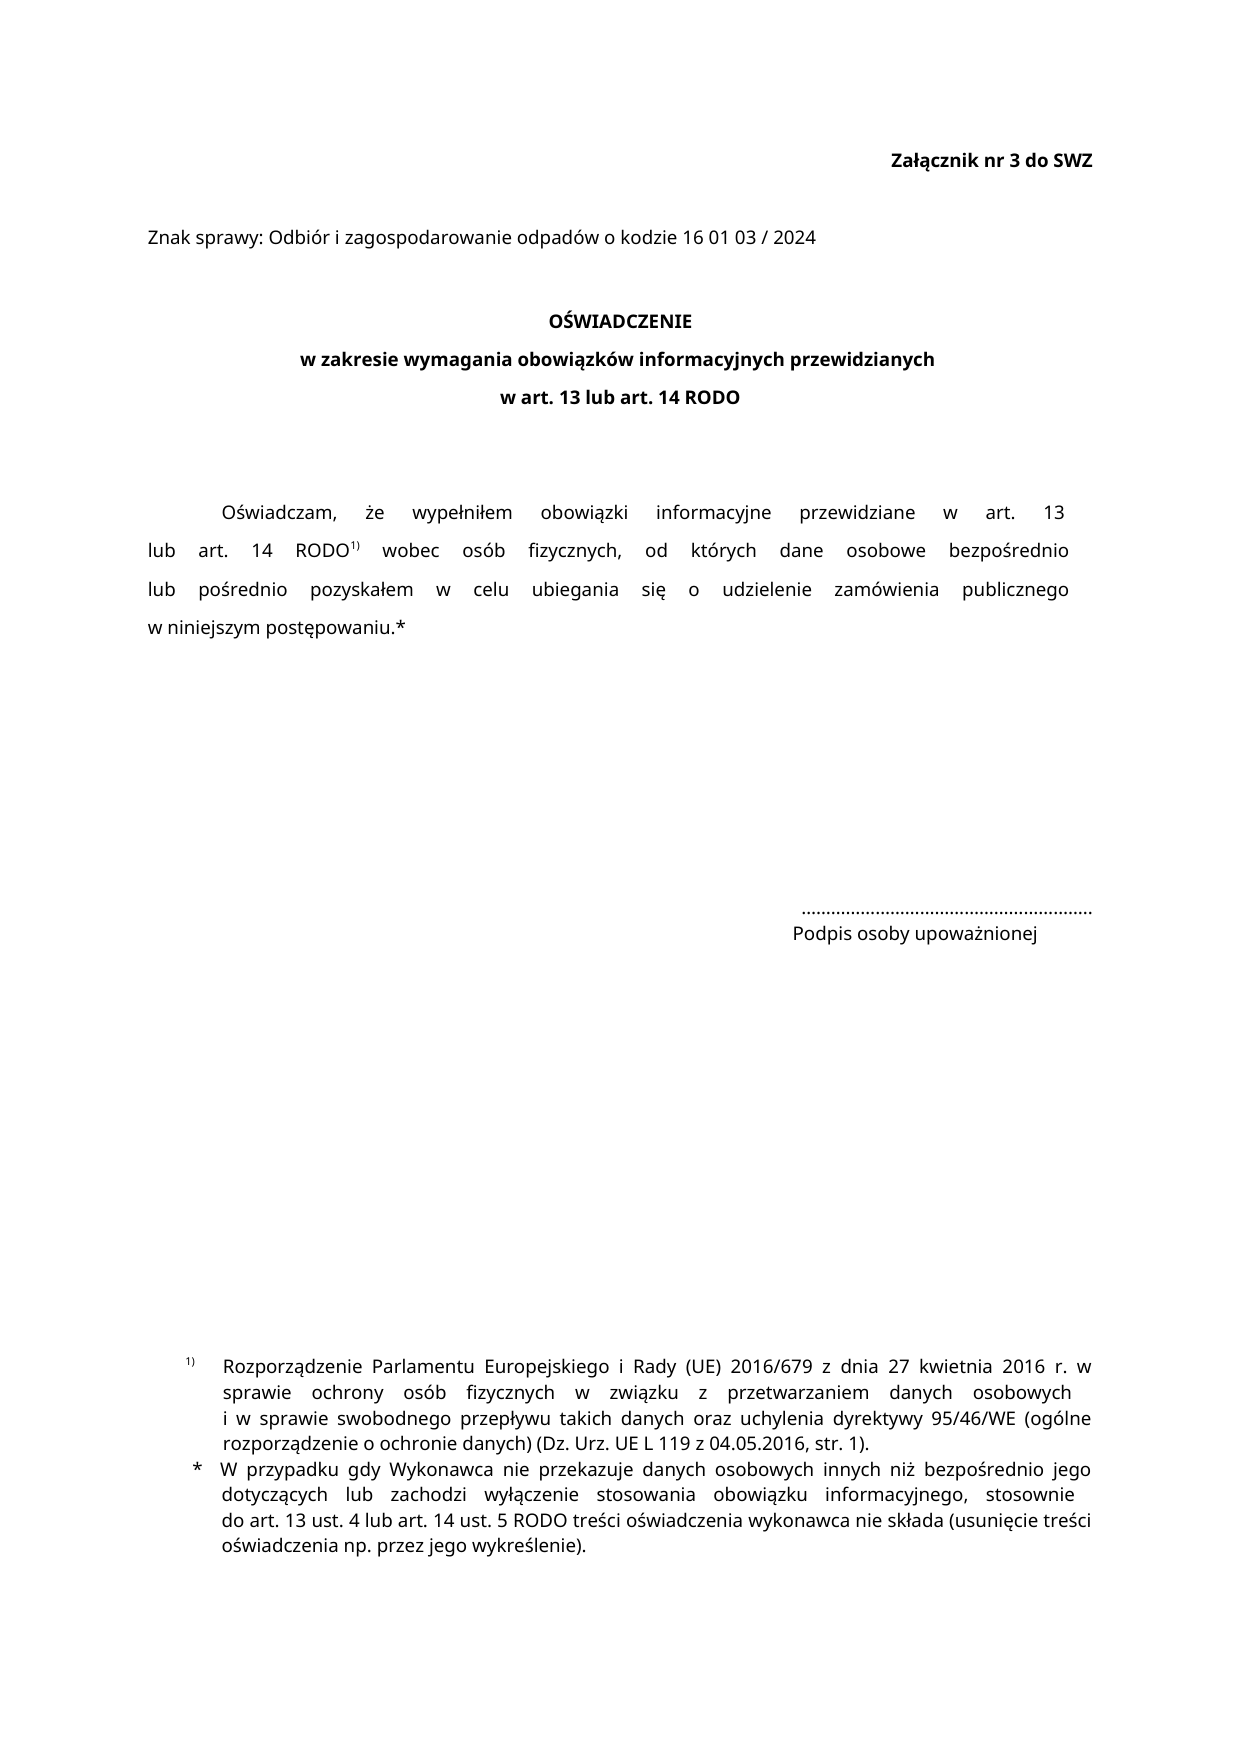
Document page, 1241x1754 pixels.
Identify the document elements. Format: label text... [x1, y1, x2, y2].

text Oświadczam, że wypełniłem obowiązki informacyjne przewidziane w art. 13 lub art. 14 RODO1) wobec osób fizycznych, od których dane osobowe bezpośrednio lub pośrednio pozyskałem w celu ubiegania się o udzielenie zamówienia publicznego w niniejszym postępowaniu.* [148, 499, 1093, 639]
text Znak sprawy: Odbiór i zagospodarowanie odpadów o kodzie 16 01 03 / 2024 [148, 224, 1093, 249]
text Załącznik nr 3 do SWZ [148, 148, 1093, 173]
text Podpis osoby upoważnionej [738, 920, 1093, 946]
text w zakresie wymagania obowiązków informacyjnych przewidzianych w art. 13 lub art. 14 RODO [148, 346, 1093, 410]
text ………………………………………………….. [148, 894, 1093, 920]
text OŚWIADCZENIE [148, 308, 1093, 334]
list Rozporządzenie Parlamentu Europejskiego i Rady (UE) 2016/679 z dnia 27 kwietnia 2016 r. w sprawie ochrony osób fizycznych w związku z przetwarzaniem danych osobowych i w sprawie swobodnego przepływu takich danych oraz uchylenia dyrektywy 95/46/WE (ogólne rozporządzenie o ochronie danych) (Dz. Urz. UE L 119 z 04.05.2016, str. 1). [185, 1354, 1093, 1456]
text * W przypadku gdy Wykonawca nie przekazuje danych osobowych innych niż bezpośrednio jego dotyczących lub zachodzi wyłączenie stosowania obowiązku informacyjnego, stosownie do art. 13 ust. 4 lub art. 14 ust. 5 RODO treści oświadczenia wykonawca nie składa (usunięcie treści oświadczenia np. przez jego wykreślenie). [192, 1456, 1093, 1558]
